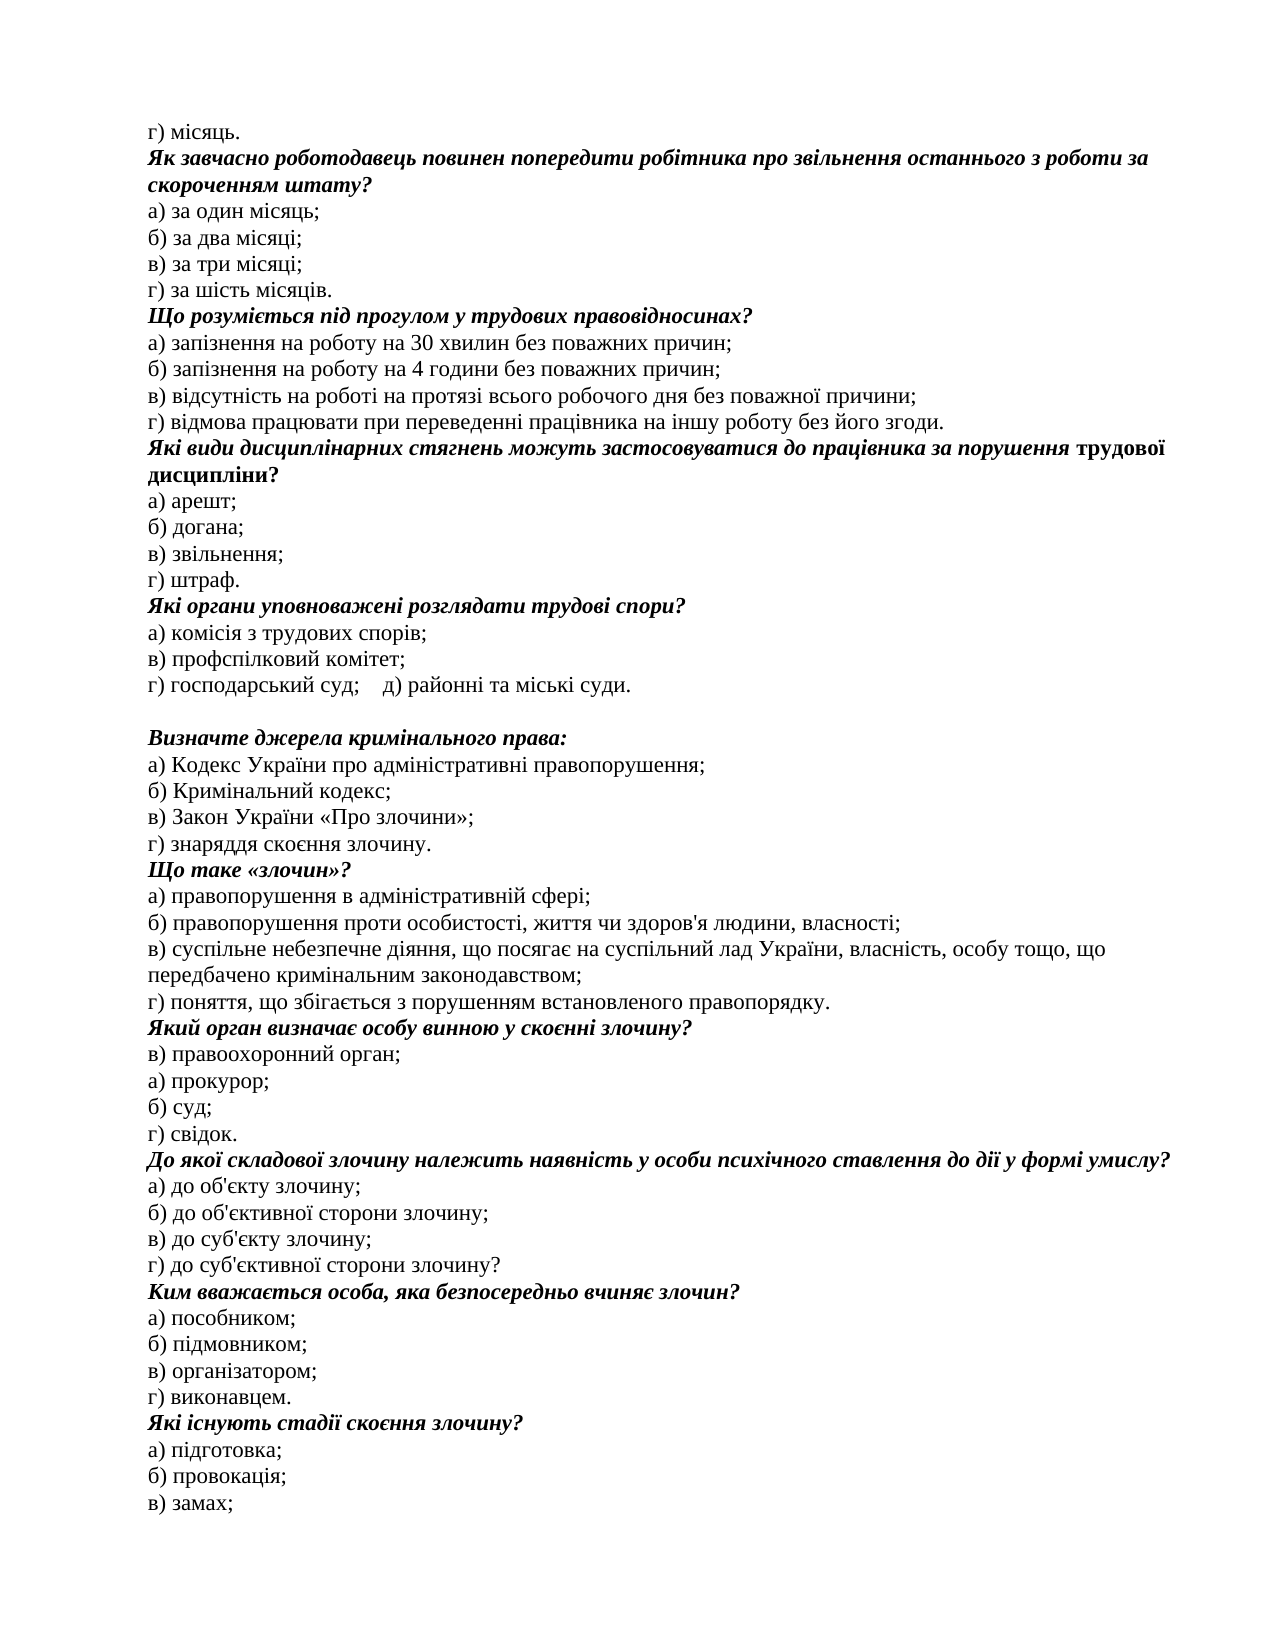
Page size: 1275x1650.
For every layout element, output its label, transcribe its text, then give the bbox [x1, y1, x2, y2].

text в) профспілковий комітет; [148, 645, 1186, 672]
text б) суд; [148, 1093, 1186, 1119]
text Що розуміється під прогулом у трудових правовідносинах? [148, 303, 1186, 329]
text в) суспільне небезпечне діяння, що посягає на суспільний лад України, власність, особу тощо, що передбачено кримінальним законодавством; [148, 935, 1186, 988]
text Який орган визначає особу винною у скоєнні злочину? [148, 1014, 1186, 1041]
text До якої складової злочину належить наявність у особи психічного ставлення до дії у формі умислу? [148, 1146, 1186, 1172]
text г) штраф. [148, 566, 1186, 592]
text а) пособником; [148, 1304, 1186, 1330]
text б) правопорушення проти особистості, життя чи здоров'я людини, власності; [148, 909, 1186, 935]
text в) Закон України «Про злочини»; [148, 803, 1186, 830]
text б) підмовником; [148, 1330, 1186, 1357]
text а) правопорушення в адміністративній сфері; [148, 882, 1186, 909]
text а) запізнення на роботу на 30 хвилин без поважних причин; [148, 329, 1186, 355]
text Визначте джерела кримінального права: [148, 724, 1186, 751]
text Ким вважається особа, яка безпосередньо вчиняє злочин? [148, 1278, 1186, 1304]
text Які органи уповноважені розглядати трудові спори? [148, 592, 1186, 619]
text в) відсутність на роботі на протязі всього робочого дня без поважної причини; [148, 382, 1186, 408]
text г) свідок. [148, 1119, 1186, 1146]
text в) організатором; [148, 1357, 1186, 1383]
text б) догана; [148, 513, 1186, 540]
text в) правоохоронний орган; [148, 1041, 1186, 1067]
text Як завчасно роботодавець повинен попередити робітника про звільнення останнього з роботи за скороченням штату? [148, 144, 1186, 197]
text а) арешт; [148, 487, 1186, 513]
text в) за три місяці; [148, 250, 1186, 276]
text б) Кримінальний кодекс; [148, 777, 1186, 803]
text г) відмова працювати при переведенні працівника на іншу роботу без його згоди. [148, 408, 1186, 434]
text г) за шість місяців. [148, 276, 1186, 303]
text г) поняття, що збігається з порушенням встановленого правопорядку. [148, 988, 1186, 1014]
text в) до суб'єкту злочину; [148, 1225, 1186, 1251]
text Що таке «злочин»? [148, 856, 1186, 882]
text Які існують стадії скоєння злочину? [148, 1409, 1186, 1436]
text а) Кодекс України про адміністративні правопорушення; [148, 751, 1186, 777]
text б) за два місяці; [148, 223, 1186, 250]
text а) комісія з трудових спорів; [148, 619, 1186, 645]
text г) виконавцем. [148, 1383, 1186, 1409]
text б) провокація; [148, 1462, 1186, 1488]
text а) до об'єкту злочину; [148, 1172, 1186, 1199]
text б) до об'єктивної сторони злочину; [148, 1199, 1186, 1225]
text в) замах; [148, 1488, 1186, 1515]
text г) господарський суд; д) районні та міські суди. [148, 672, 1186, 698]
text в) звільнення; [148, 540, 1186, 566]
text а) за один місяць; [148, 197, 1186, 223]
text г) місяць. [148, 118, 1186, 144]
text а) прокурор; [148, 1067, 1186, 1093]
text б) запізнення на роботу на 4 години без поважних причин; [148, 355, 1186, 382]
text г) знаряддя скоєння злочину. [148, 830, 1186, 856]
text Які види дисциплінарних стягнень можуть застосовуватися до працівника за порушення трудової дисципліни? [148, 434, 1186, 487]
text г) до суб'єктивної сторони злочину? [148, 1251, 1186, 1278]
text а) підготовка; [148, 1436, 1186, 1462]
